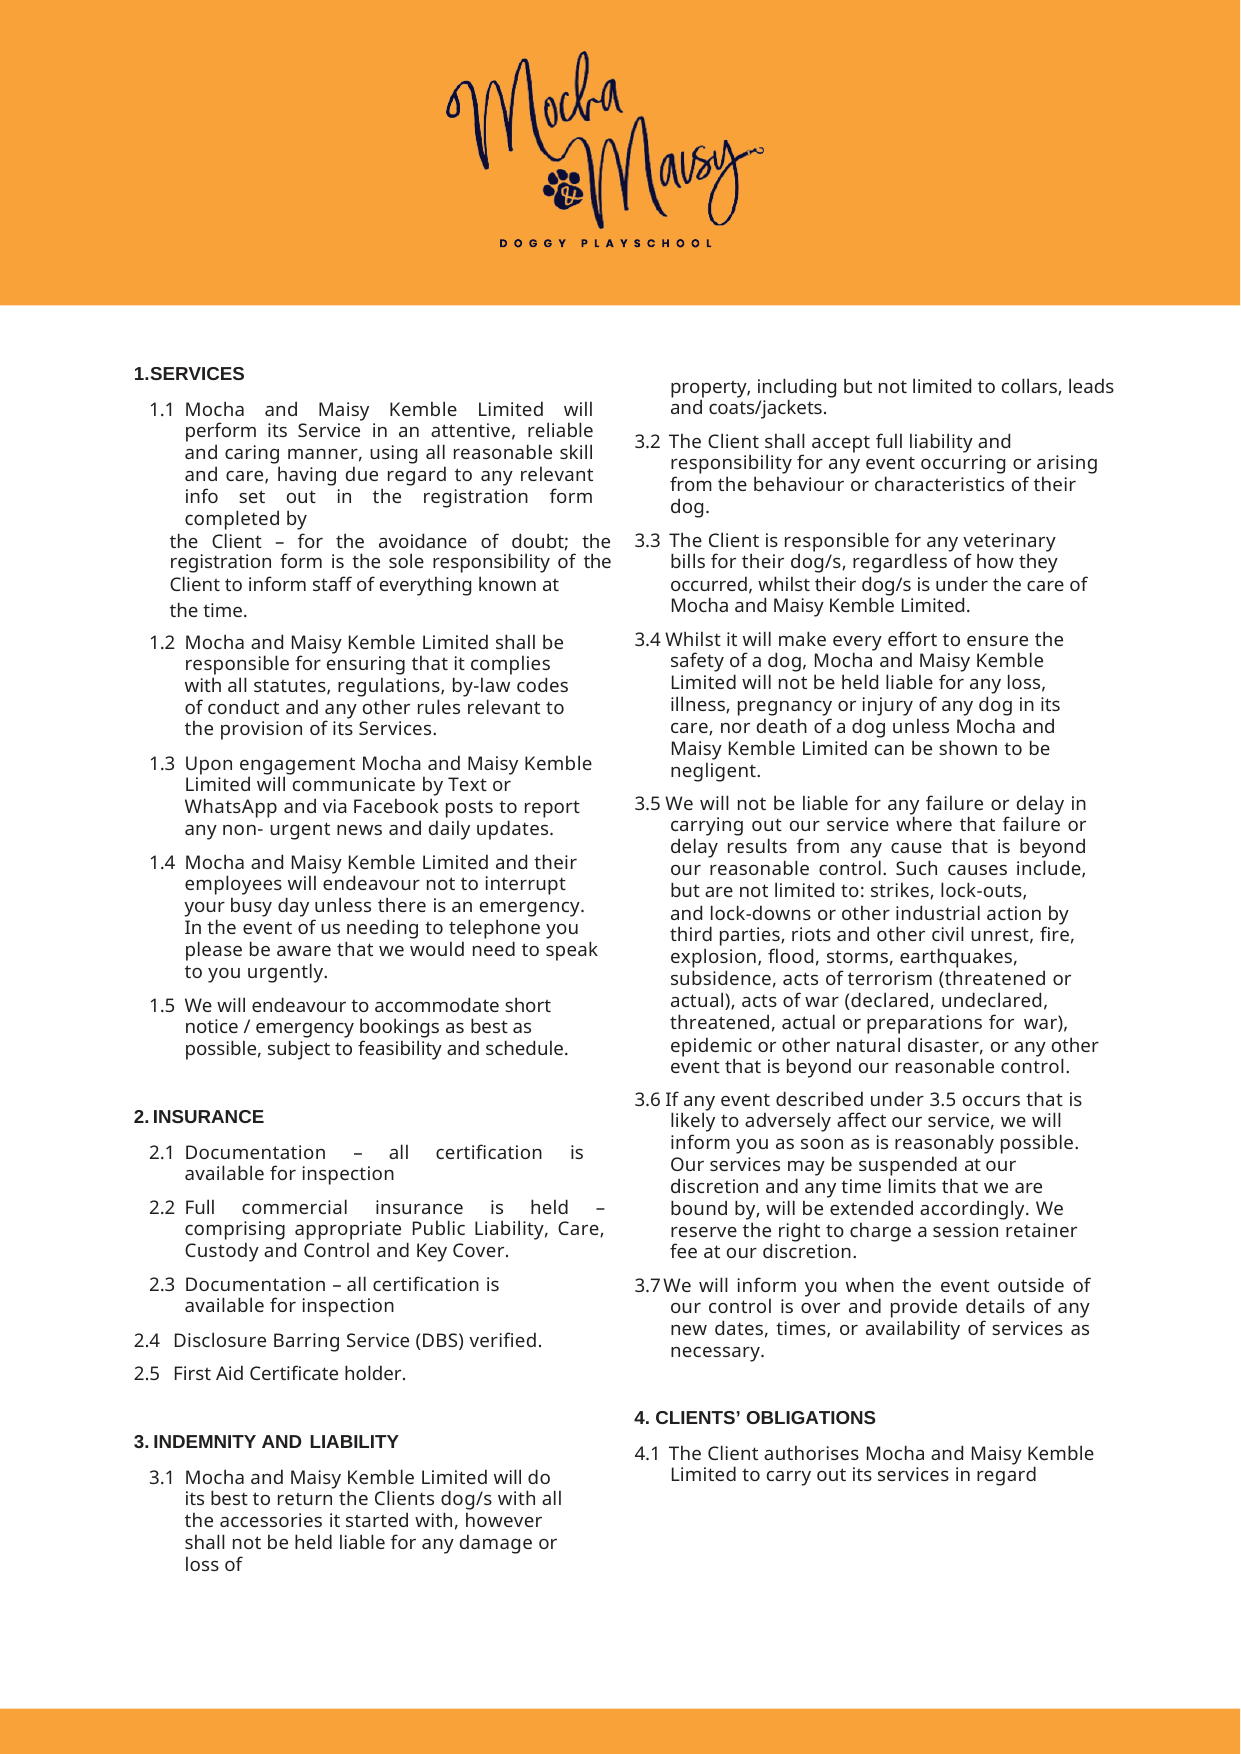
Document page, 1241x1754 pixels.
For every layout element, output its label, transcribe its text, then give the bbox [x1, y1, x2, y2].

list Full commercial insurance is held – comprising appropriate Public Liability, Care, Custody and Control and Key Cover. [149, 1197, 605, 1263]
text epidemic or other natural disaster, or any other event that is beyond our reasonable control. [670, 1034, 1126, 1078]
list Upon engagement Mocha and Maisy Kemble Limited will communicate by Text or WhatsApp and via Facebook posts to report any non- urgent news and daily updates. [149, 753, 603, 841]
text the Client – for the avoidance of doubt; the registration form is the sole responsibility of the Client to inform staff of everything known at [169, 531, 611, 596]
list Mocha and Maisy Kemble Limited will perform its Service in an attentive, reliable and caring manner, using all reasonable skill and care, having due regard to any relevant info set out in the registration form completed by [149, 399, 594, 531]
subtitle SERVICES [134, 362, 609, 384]
list We will inform you when the event outside of our control is over and provide details of any new dates, times, or availability of services as necessary. [634, 1275, 1090, 1363]
list If any event described under 3.5 occurs that is likely to adversely affect our service, we will inform you as soon as is reasonably possible. Our services may be suspended at our discretion and any time limits that we are bound by, will be extended accordingly. We reserve the right to charge a session retainer fee at our discretion. [634, 1089, 1091, 1264]
picture [446, 51, 764, 229]
text and lock-downs or other industrial action by third parties, riots and other civil unrest, fire, explosion, flood, storms, earthquakes, subsidence, acts of terrorism (threatened or actual), acts of war (declared, undeclared, threatened, actual or preparations for war), [670, 903, 1089, 1034]
list We will endeavour to accommodate short notice / emergency bookings as best as possible, subject to feasibility and schedule. [149, 995, 573, 1061]
subtitle INDEMNITY AND LIABILITY [134, 1431, 609, 1452]
list We will not be liable for any failure or delay in carrying out our service where that failure or delay results from any cause that is beyond our reasonable control. Such causes include, but are not limited to: strikes, lock-outs, [634, 793, 1087, 903]
list Mocha and Maisy Kemble Limited and their employees will endeavour not to interrupt your busy day unless there is an emergency. In the event of us needing to telephone you please be aware that we would need to speak to you urgently. [149, 852, 604, 984]
subtitle CLIENTS’ OBLIGATIONS [634, 1406, 1157, 1428]
subtitle INSURANCE [134, 1105, 609, 1127]
list The Client shall accept full liability and responsibility for any event occurring or arising from the behaviour or characteristics of their dog. [634, 431, 1106, 519]
list The Client is responsible for any veterinary bills for their dog/s, regardless of how they [634, 530, 1062, 574]
text occurred, whilst their dog/s is under the care of Mocha and Maisy Kemble Limited. [670, 574, 1126, 617]
list Whilst it will make every effort to ensure the safety of a dog, Mocha and Maisy Kemble Limited will not be held liable for any loss, illness, pregnancy or injury of any dog in its care, nor death of a dog unless Mocha and Maisy Kemble Limited can be shown to be negligent. [634, 629, 1069, 782]
text the time. [169, 596, 609, 622]
list First Aid Certificate holder. [134, 1361, 609, 1386]
text property, including but not limited to collars, leads and coats/jackets. [670, 376, 1126, 419]
list Documentation – all certification is available for inspection [149, 1274, 583, 1318]
list Mocha and Maisy Kemble Limited shall be responsible for ensuring that it complies with all statutes, regulations, by-law codes of conduct and any other rules relevant to the provision of its Services. [149, 632, 586, 741]
list Documentation – all certification is available for inspection [149, 1142, 583, 1185]
list The Client authorises Mocha and Maisy Kemble Limited to carry out its services in regard [634, 1443, 1106, 1486]
list Disclosure Barring Service (DBS) verified. [134, 1327, 609, 1353]
list Mocha and Maisy Kemble Limited will do its best to return the Clients dog/s with all the accessories it started with, however shall not be held liable for any damage or loss of [149, 1467, 572, 1576]
